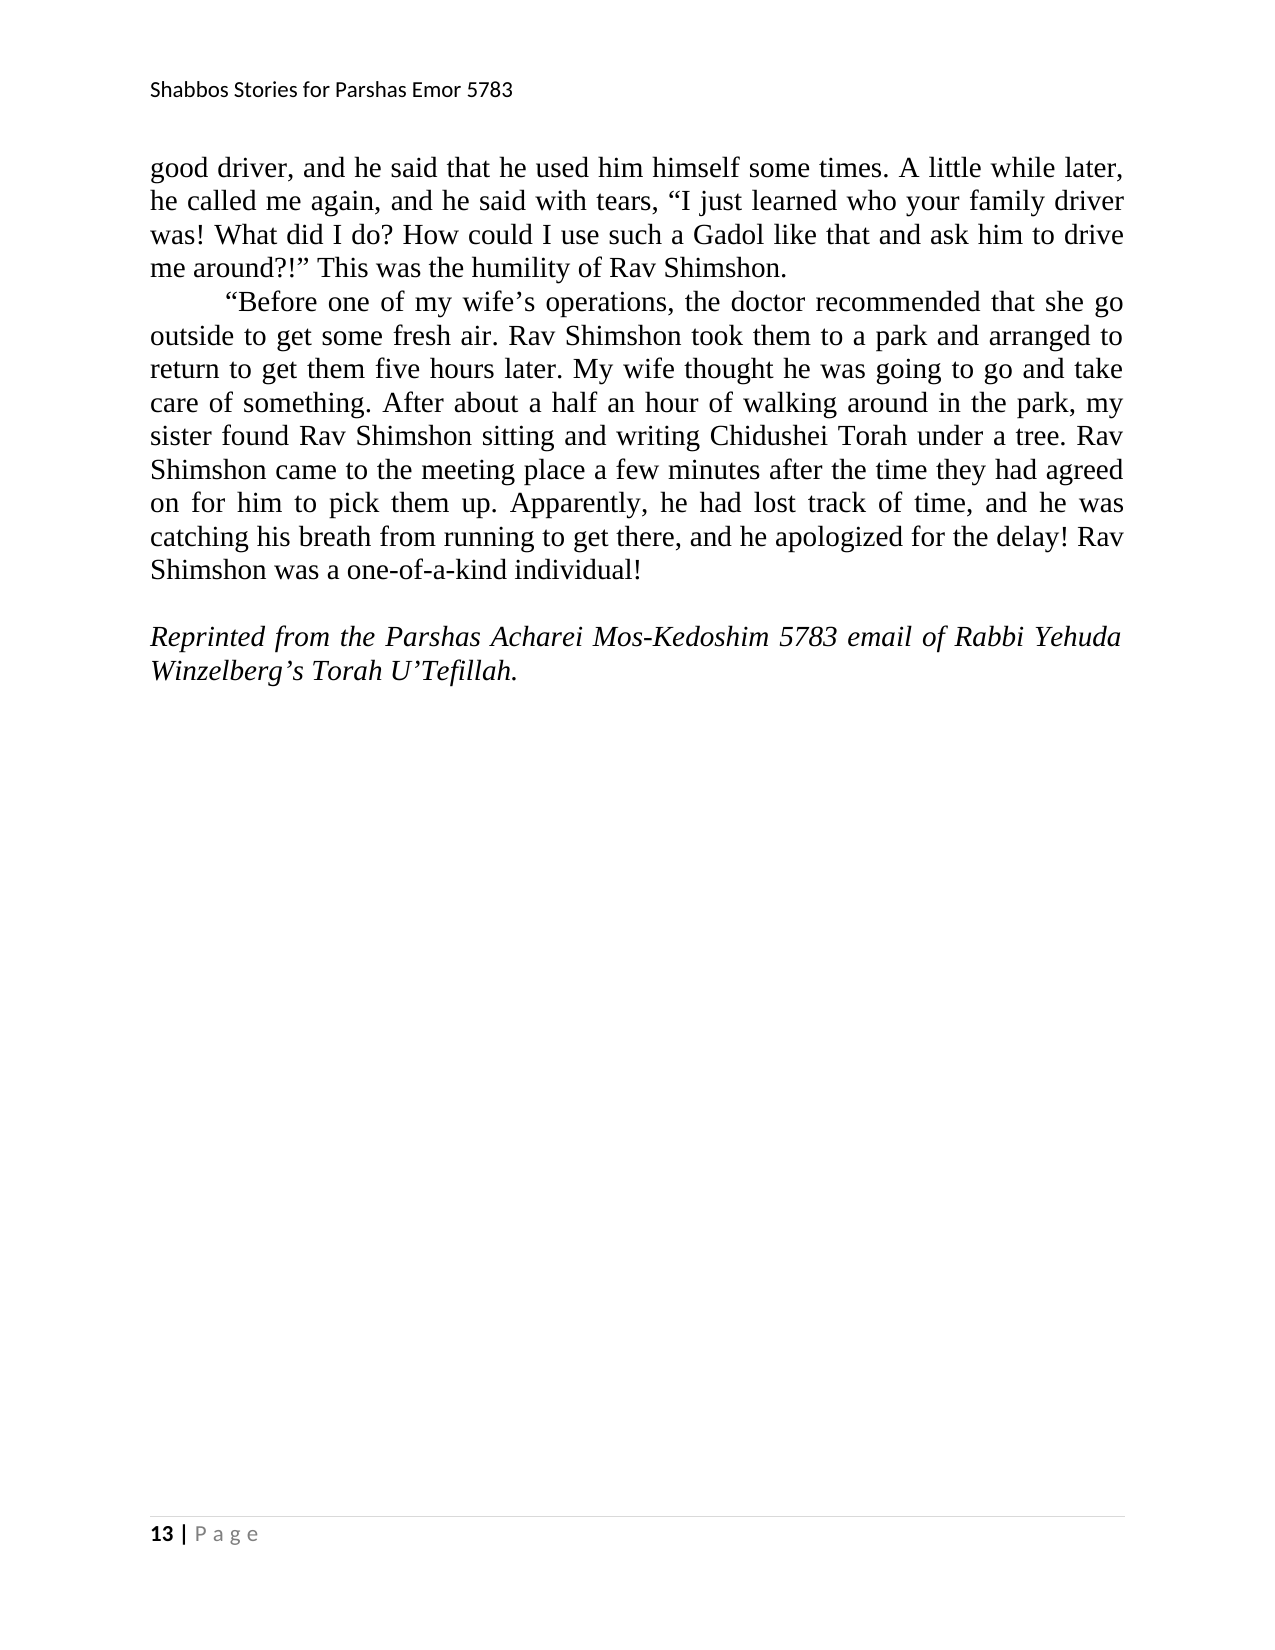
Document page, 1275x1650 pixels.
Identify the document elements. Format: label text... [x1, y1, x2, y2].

text Reprinted from the Parshas Acharei Mos-Kedoshim 5783 email of Rabbi Yehuda Winzelberg’s Torah U’Tefillah. [150, 619, 1125, 687]
text “Before one of my wife’s operations, the doctor recommended that she go outside to get some fresh air. Rav Shimshon took them to a park and arranged to return to get them five hours later. My wife thought he was going to go and take care of something. After about a half an hour of walking around in the park, my sister found Rav Shimshon sitting and writing Chidushei Torah under a tree. Rav Shimshon came to the meeting place a few minutes after the time they had agreed on for him to pick them up. Apparently, he had lost track of time, and he was catching his breath from running to get there, and he apologized for the delay! Rav Shimshon was a one-of-a-kind individual! [150, 284, 1125, 586]
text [150, 150, 1125, 284]
